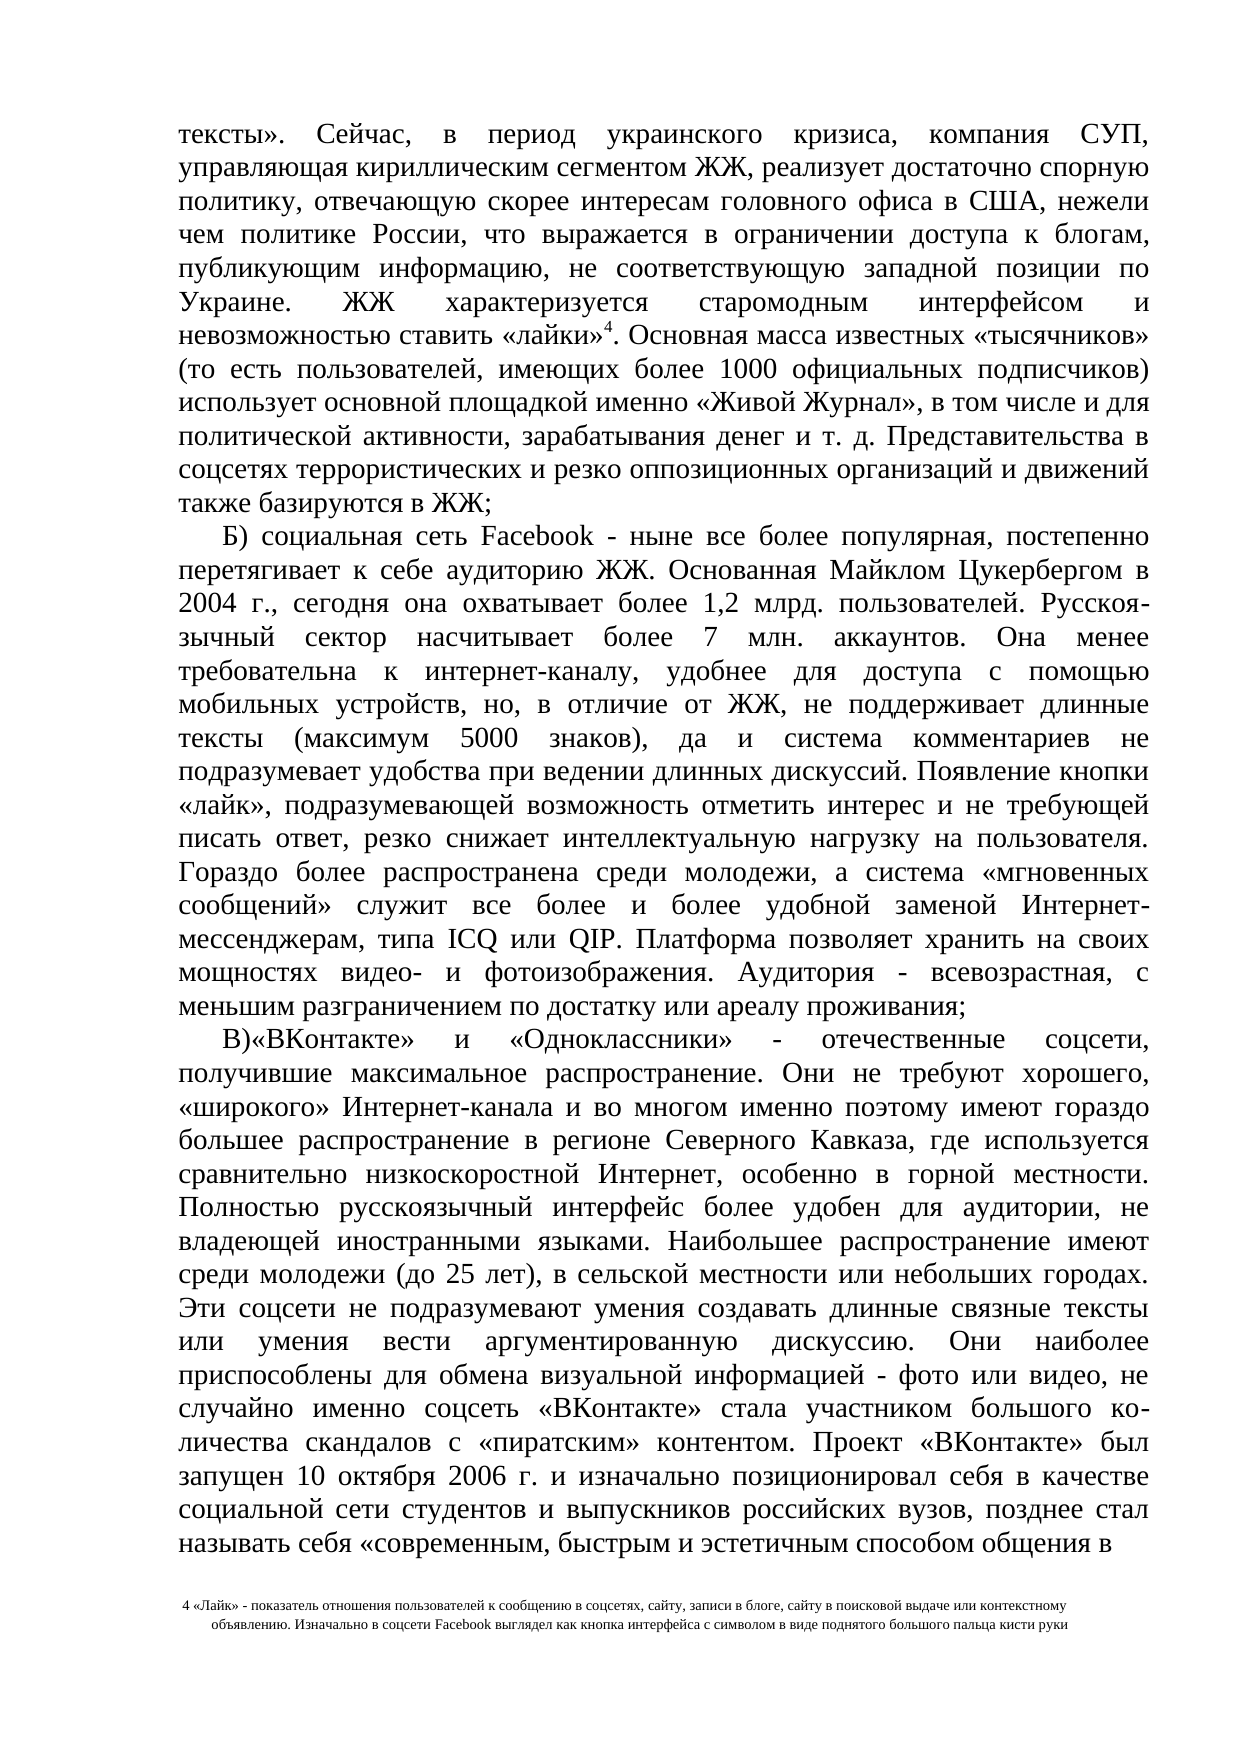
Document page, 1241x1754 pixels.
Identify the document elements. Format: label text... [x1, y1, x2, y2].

text Б) социальная сеть Facebook - ныне все более популярная, постепенно перетягивает к себе аудиторию ЖЖ. Основанная Майклом Цукербергом в 2004 г., сегодня она охватывает более 1,2 млрд. пользователей. Русскоязычный сектор насчитывает более 7 млн. аккаунтов. Она менее требовательна к интернет-каналу, удобнее для доступа с помощью мобильных устройств, но, в отличие от ЖЖ, не поддерживает длинные тексты (максимум 5000 знаков), да и система комментариев не подразумевает удобства при ведении длинных дискуссий. Появление кнопки «лайк», подразумевающей возможность отметить интерес и не требующей писать ответ, резко снижает интеллектуальную нагрузку на пользователя. Гораздо более распространена среди молодежи, а система «мгновенных сообщений» служит все более и более удобной заменой Интернетмессенджерам, типа ICQ или QIP. Платформа позволяет хранить на своих мощностях видео- и фотоизображения. Аудитория - всевозрастная, с меньшим разграничением по достатку или ареалу проживания; [178, 519, 1150, 1022]
text В)«ВКонтакте» и «Одноклассники» - отечественные соцсети, получившие максимальное распространение. Они не требуют хорошего, «широкого» Интернет-канала и во многом именно поэтому имеют гораздо большее распространение в регионе Северного Кавказа, где используется сравнительно низкоскоростной Интернет, особенно в горной местности. Полностью русскоязычный интерфейс более удобен для аудитории, не владеющей иностранными языками. Наибольшее распространение имеют среди молодежи (до 25 лет), в сельской местности или небольших городах. Эти соцсети не подразумевают умения создавать длинные связные тексты или умения вести аргументированную дискуссию. Они наиболее приспособлены для обмена визуальной информацией - фото или видео, не случайно именно соцсеть «ВКонтакте» стала участником большого количества скандалов с «пиратским» контентом. Проект «ВКонтакте» был запущен 10 октября 2006 г. и изначально позиционировал себя в качестве социальной сети студентов и выпускников российских вузов, позднее стал называть себя «современным, быстрым и эстетичным способом общения в [178, 1022, 1150, 1559]
text тексты». Сейчас, в период украинского кризиса, компания СУП, управляющая кириллическим сегментом ЖЖ, реализует достаточно спорную политику, отвечающую скорее интересам головного офиса в США, нежели чем политике России, что выражается в ограничении доступа к блогам, публикующим информацию, не соответствующую западной позиции по Украине. ЖЖ характеризуется старомодным интерфейсом и невозможностью ставить «лайки»4. Основная масса известных «тысячников» (то есть пользователей, имеющих более 1000 официальных подписчиков) использует основной площадкой именно «Живой Журнал», в том числе и для политической активности, зарабатывания денег и т. д. Представительства в соцсетях террористических и резко оппозиционных организаций и движений также базируются в ЖЖ; [178, 116, 1150, 519]
text 4 «Лайк» - показатель отношения пользователей к сообщению в соцсетях, сайту, записи в блоге, сайту в поисковой выдаче или контекстному объявлению. Изначально в соцсети Facebook выглядел как кнопка интерфейса с символом в виде поднятого большого пальца кисти руки [182, 1595, 1149, 1633]
